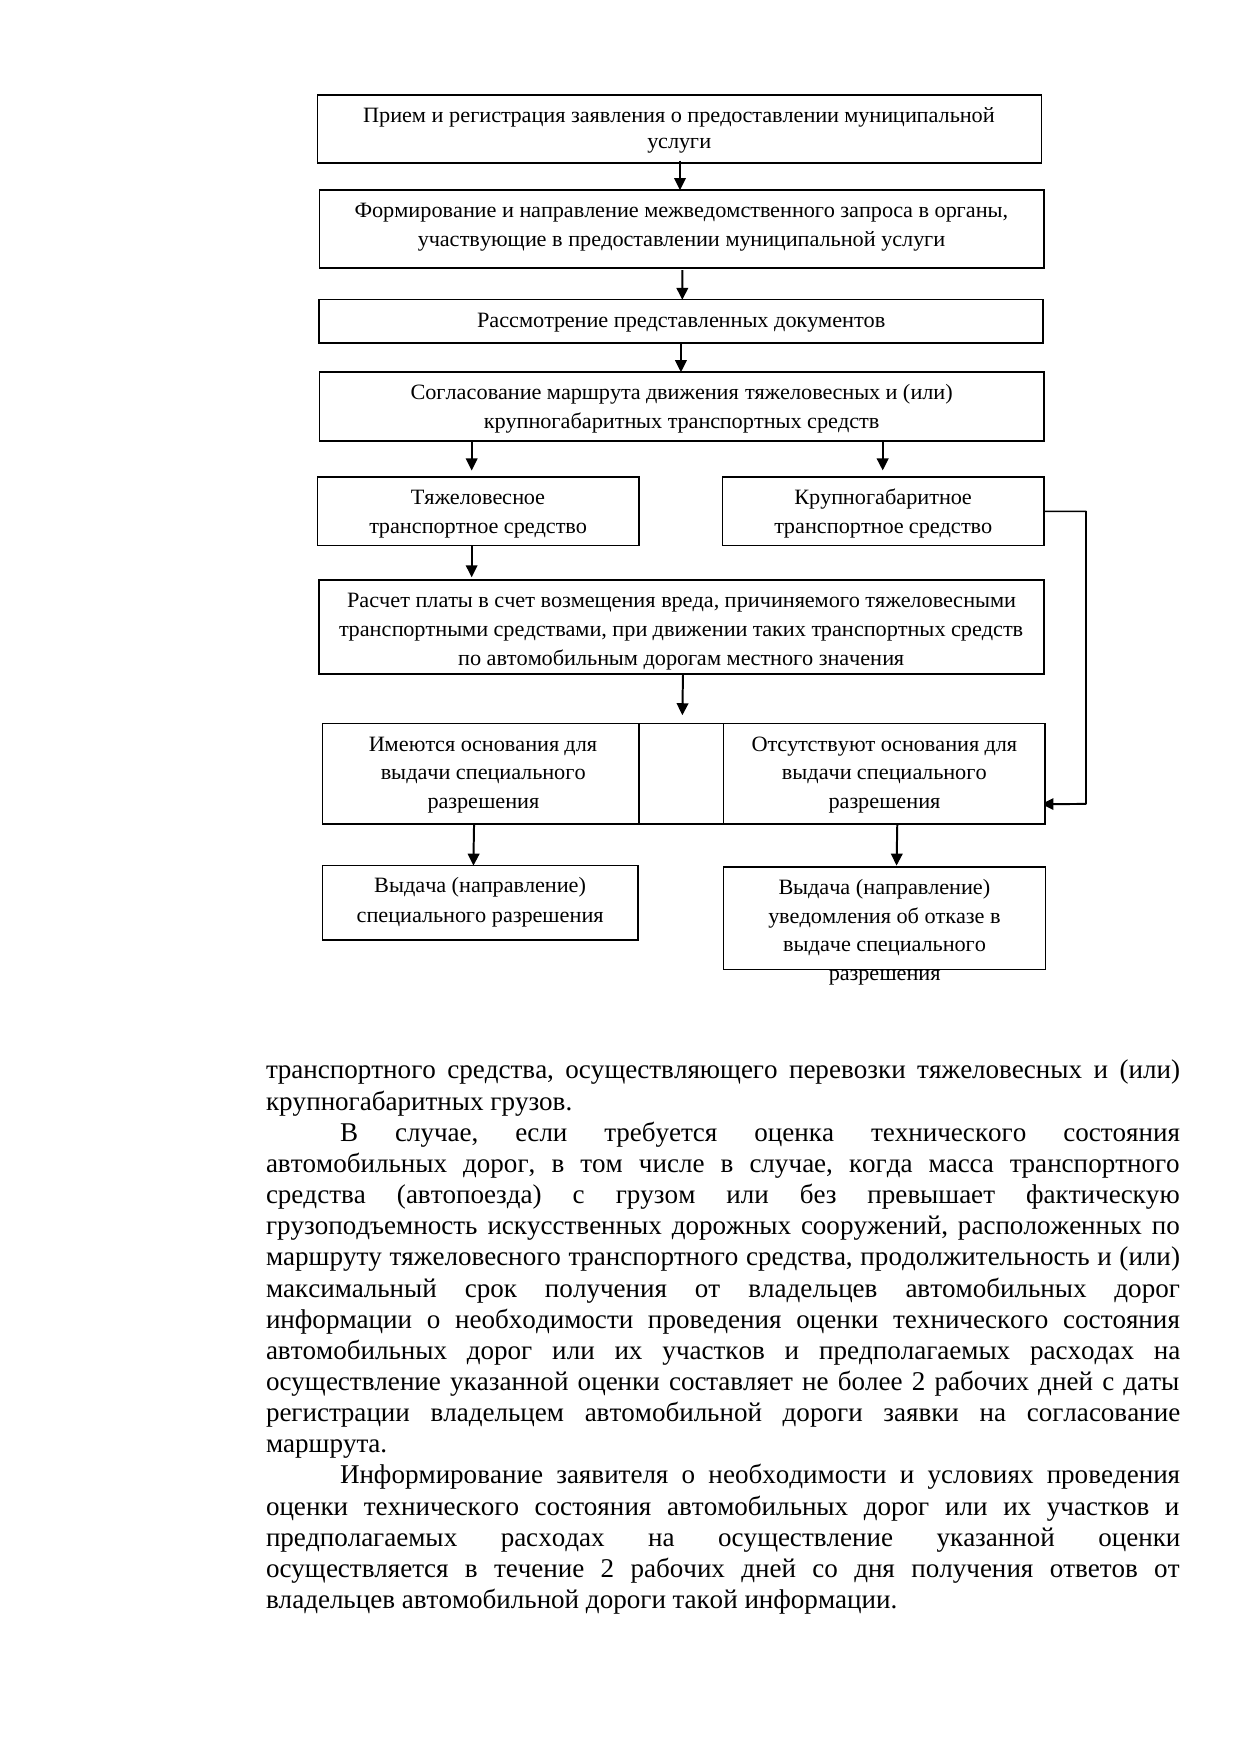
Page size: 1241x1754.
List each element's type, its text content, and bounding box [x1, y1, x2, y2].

text В случае, если требуется оценка технического состояния автомобильных дорог, в том числе в случае, когда масса транспортного средства (автопоезда) с грузом или без превышает фактическую грузоподъемность искусственных дорожных сооружений, расположенных по маршруту тяжеловесного транспортного средства, продолжительность и (или) максимальный срок получения от владельцев автомобильных дорог информации о необходимости проведения оценки технического состояния автомобильных дорог или их участков и предполагаемых расходах на осуществление указанной оценки составляет не более 2 рабочих дней с даты регистрации владельцем автомобильной дороги заявки на согласование маршрута. [266, 1116, 1181, 1458]
text Информирование заявителя о необходимости и условиях проведения оценки технического состояния автомобильных дорог или их участков и предполагаемых расходах на осуществление указанной оценки осуществляется в течение 2 рабочих дней со дня получения ответов от владельцев автомобильной дороги такой информации. [266, 1458, 1181, 1614]
text Мероприятия по оценке технического состояния автомобильных дорог и укреплению автомобильных дорог или принятию специальных мер по обустройству автомобильных дорог или их участков проводятся владельцами автомобильных дорог в порядке, предусмотренном пунктами 26 - 35 Порядка выдачи специального разрешения на движение по автомобильным дорогам транспортного средства, осуществляющего перевозки тяжеловесных и (или) крупногабаритных грузов. [266, 1054, 1181, 1116]
